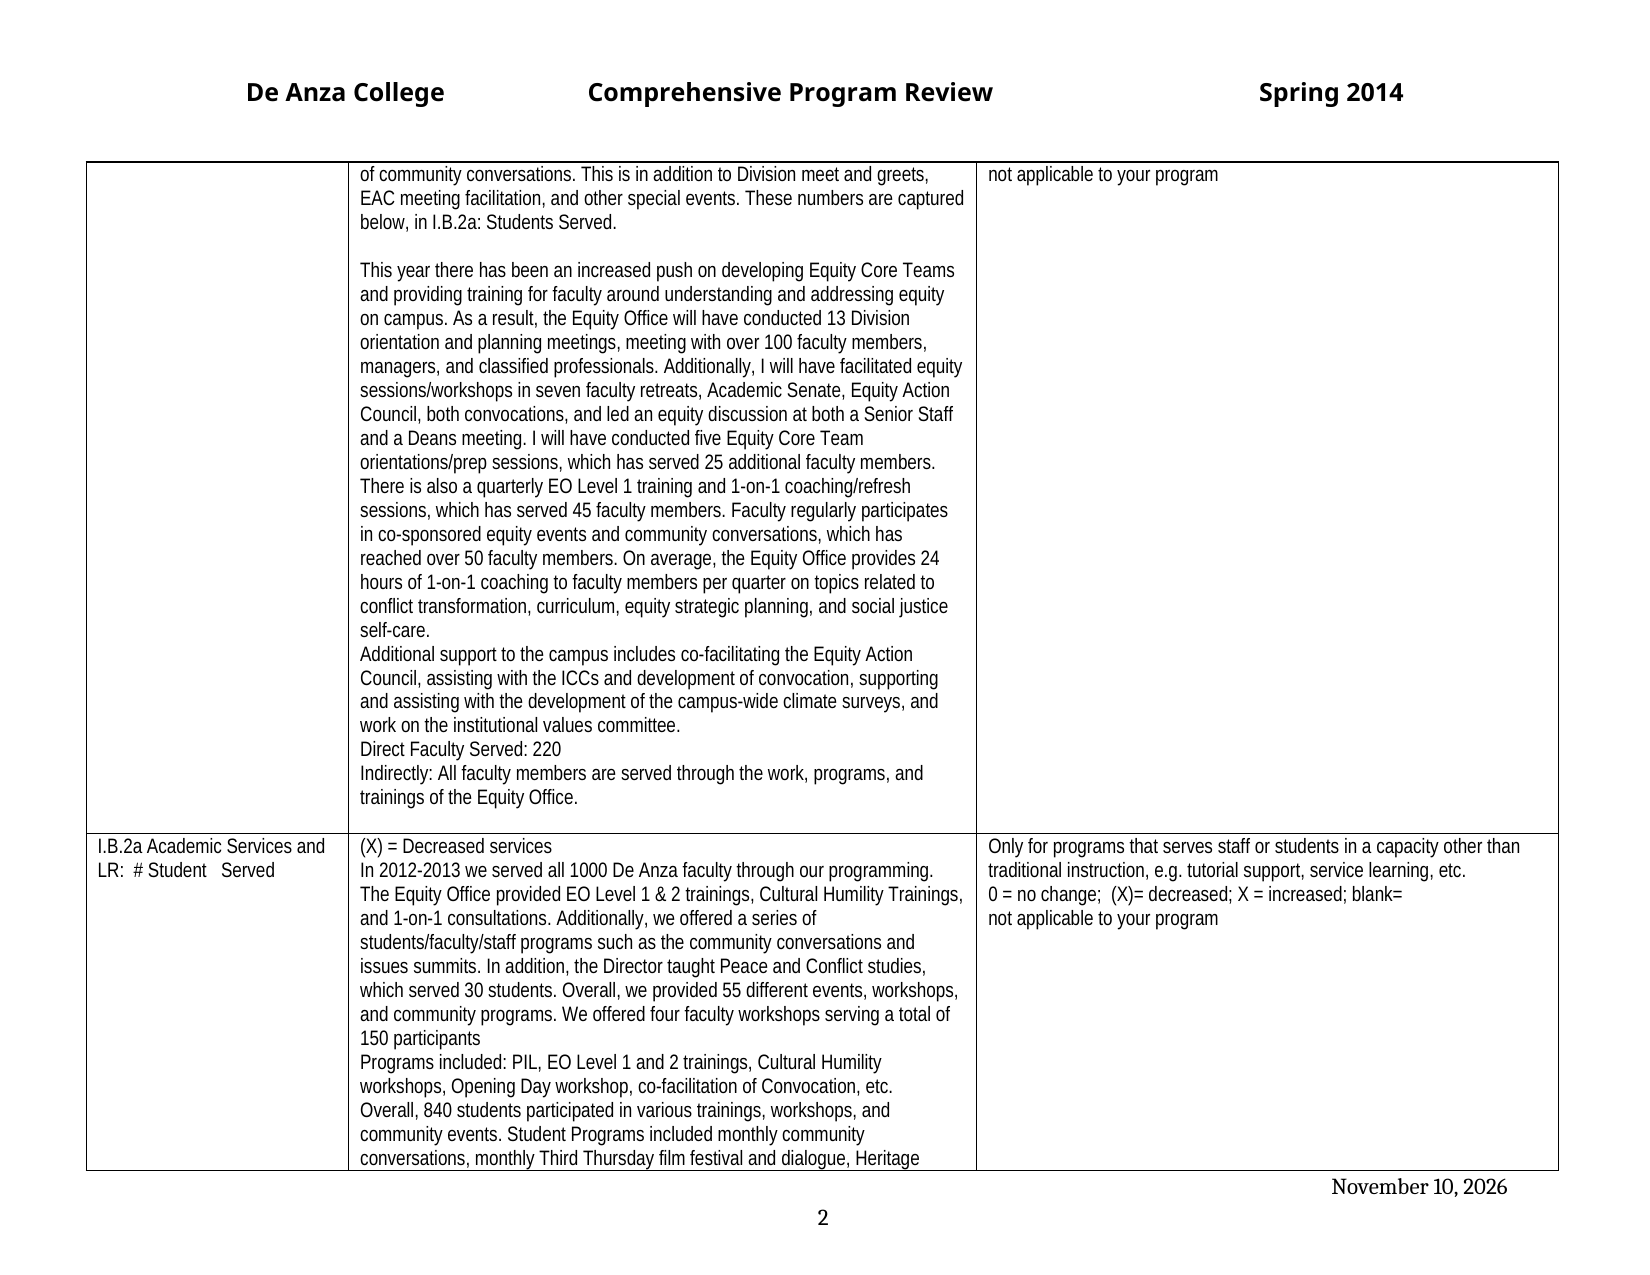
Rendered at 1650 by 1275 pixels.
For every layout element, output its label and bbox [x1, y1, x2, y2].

table_cell [977, 834, 1558, 1170]
table_cell [349, 834, 976, 1170]
table_cell [977, 163, 1558, 833]
table_cell [87, 834, 348, 1170]
table_cell [87, 163, 348, 833]
table_cell [349, 163, 976, 833]
